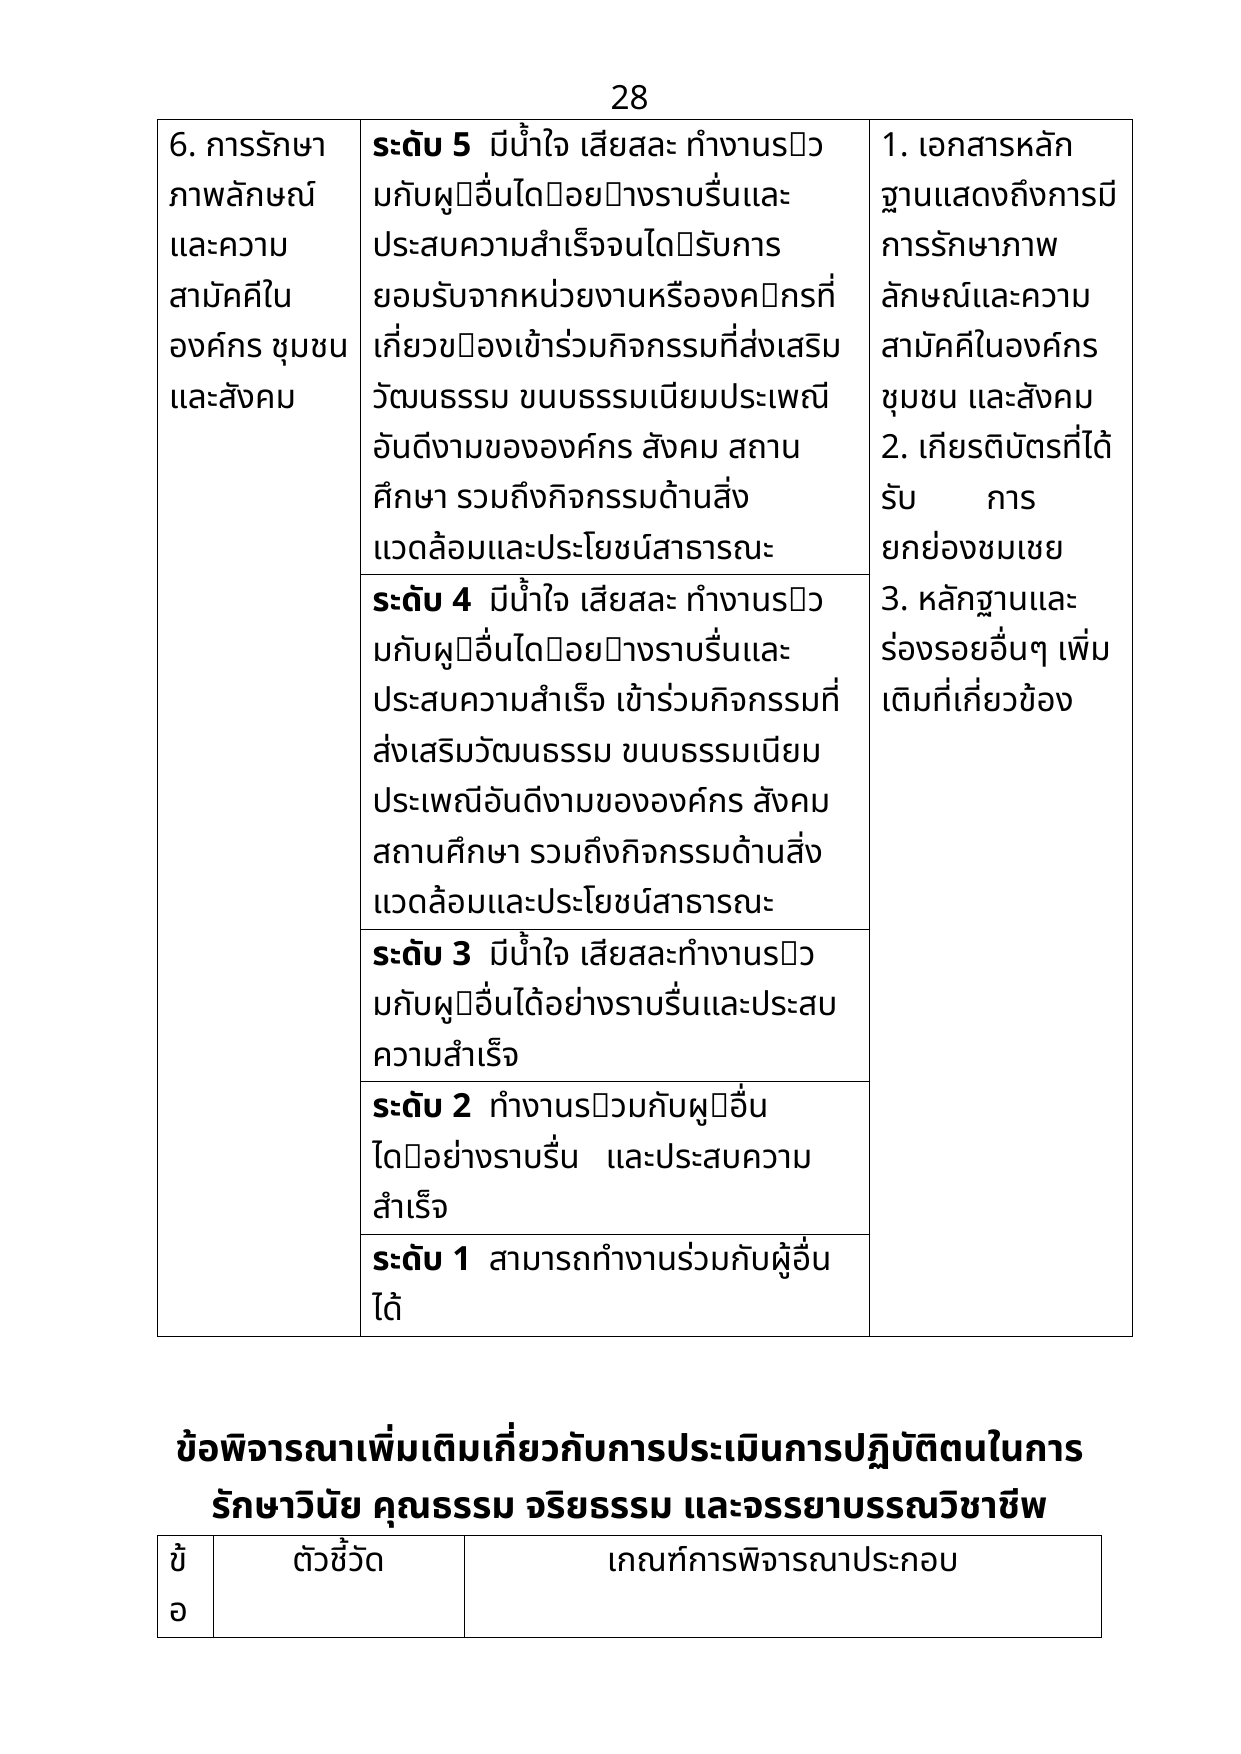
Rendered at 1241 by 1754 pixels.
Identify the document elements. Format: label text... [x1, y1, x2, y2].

table_cell 6. การรักษาภาพลักษณ์และความสามัคคีในองค์กร ชุมชน และสังคม [158, 120, 360, 1336]
table_cell ระดับ 1 สามารถทำงานร่วมกับผู้อื่นได้ [361, 1235, 869, 1336]
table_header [465, 1536, 1101, 1637]
table_cell ระดับ 4 มีน้ำใจ เสียสละ ทํางานรวมกับผูอื่นไดอยางราบรื่นและประสบความสำเร็จ เข้าร่วมกิจกรรมที่ส่งเสริมวัฒนธรรม ขนบธรรมเนียมประเพณีอันดีงามขององค์กร สังคม สถานศึกษา รวมถึงกิจกรรมด้านสิ่งแวดล้อมและประโยชน์สาธารณะ [361, 575, 869, 928]
table_header ข้อ ข้อ [158, 1536, 213, 1637]
table_cell ระดับ 5 มีน้ำใจ เสียสละ ทํางานรวมกับผูอื่นไดอยางราบรื่นและประสบความสำเร็จจนไดรับการยอมรับจากหน่วยงานหรือองคกรที่เกี่ยวของเข้าร่วมกิจกรรมที่ส่งเสริมวัฒนธรรม ขนบธรรมเนียมประเพณีอันดีงามขององค์กร สังคม สถานศึกษา รวมถึงกิจกรรมด้านสิ่งแวดล้อมและประโยชน์สาธารณะ [361, 120, 869, 574]
table_header ตัวชี้วัด [214, 1536, 464, 1637]
table_cell 1. เอกสารหลักฐานแสดงถึงการมีการรักษาภาพลักษณ์และความสามัคคีในองค์กร ชุมชน และสังคม 2. เกียรติบัตรที่ได้รับ การยกย่องชมเชย 3. หลักฐานและร่องรอยอื่นๆ เพิ่มเติมที่เกี่ยวข้อง [870, 120, 1132, 1336]
table_cell ระดับ 3 มีน้ำใจ เสียสละทํางานรวมกับผูอื่นได้อย่างราบรื่นและประสบความสําเร็จ [361, 930, 869, 1081]
text ข้อพิจารณาเพิ่มเติมเกี่ยวกับการประเมินการปฏิบัติตนในการรักษาวินัย คุณธรรม จริยธรรม และจรรยาบรรณวิชาชีพ [169, 1422, 1090, 1535]
table_cell ระดับ 2 ทํางานรวมกับผูอื่นไดอย่างราบรื่น และประสบความสําเร็จ [361, 1082, 869, 1233]
